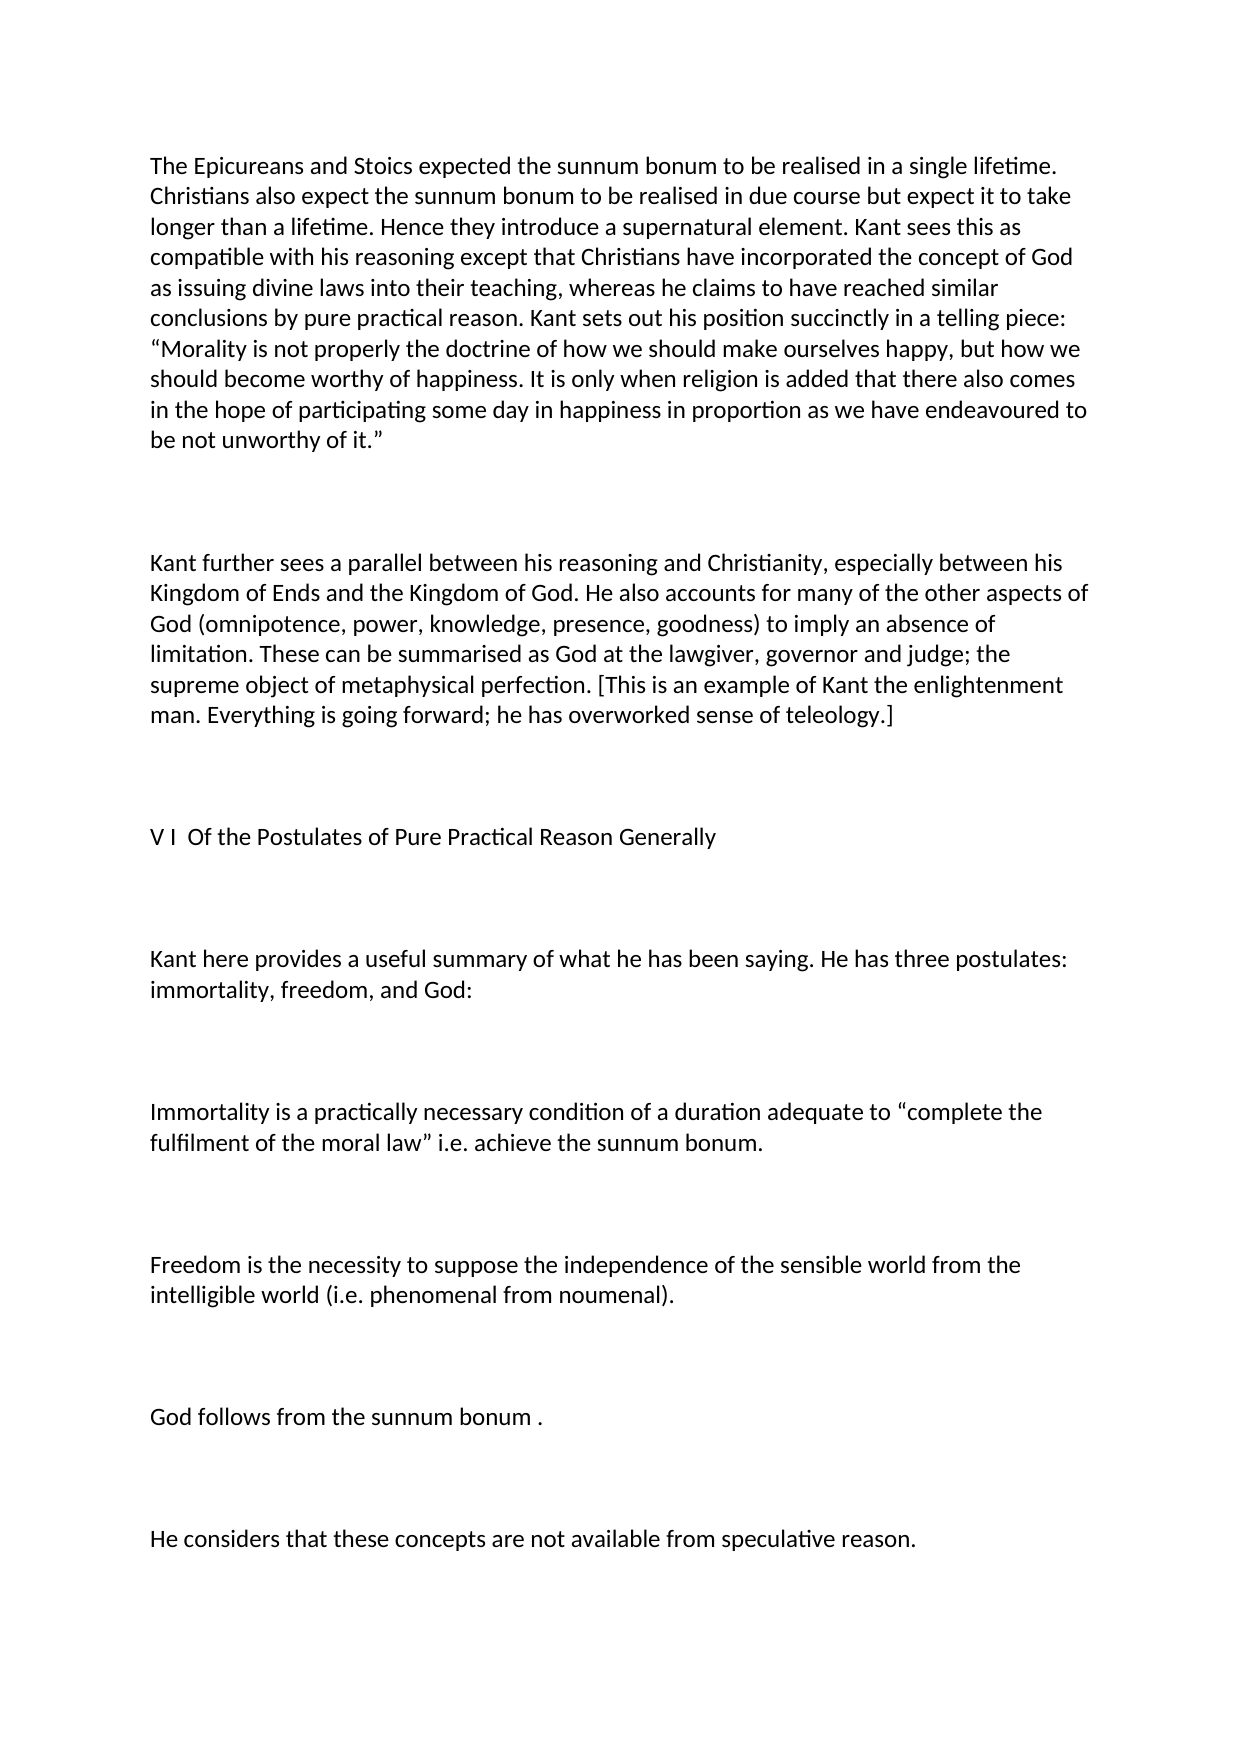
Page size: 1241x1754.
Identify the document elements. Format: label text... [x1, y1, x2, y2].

text He considers that these concepts are not available from speculative reason. [150, 1523, 1090, 1554]
text Freedom is the necessity to suppose the independence of the sensible world from the intelligible world (i.e. phenomenal from noumenal). [150, 1249, 1090, 1310]
text The Epicureans and Stoics expected the sunnum bonum to be realised in a single lifetime. Christians also expect the sunnum bonum to be realised in due course but expect it to take longer than a lifetime. Hence they introduce a supernatural element. Kant sees this as compatible with his reasoning except that Christians have incorporated the concept of God as issuing divine laws into their teaching, whereas he claims to have reached similar conclusions by pure practical reason. Kant sets out his position succinctly in a telling piece: “Morality is not properly the doctrine of how we should make ourselves happy, but how we should become worthy of happiness. It is only when religion is added that there also comes in the hope of participating some day in happiness in proportion as we have endeavoured to be not unworthy of it.” [150, 150, 1090, 455]
text Kant here provides a useful summary of what he has been saying. He has three postulates: immortality, freedom, and God: [150, 943, 1090, 1004]
text Immortality is a practically necessary condition of a duration adequate to “complete the fulfilment of the moral law” i.e. achieve the sunnum bonum. [150, 1096, 1090, 1157]
text Kant further sees a parallel between his reasoning and Christianity, especially between his Kingdom of Ends and the Kingdom of God. He also accounts for many of the other aspects of God (omnipotence, power, knowledge, presence, goodness) to imply an absence of limitation. These can be summarised as God at the lawgiver, governor and judge; the supreme object of metaphysical perfection. [This is an example of Kant the enlightenment man. Everything is going forward; he has overworked sense of teleology.] [150, 547, 1090, 730]
text V I Of the Postulates of Pure Practical Reason Generally [150, 821, 1090, 852]
text God follows from the sunnum bonum . [150, 1401, 1090, 1432]
